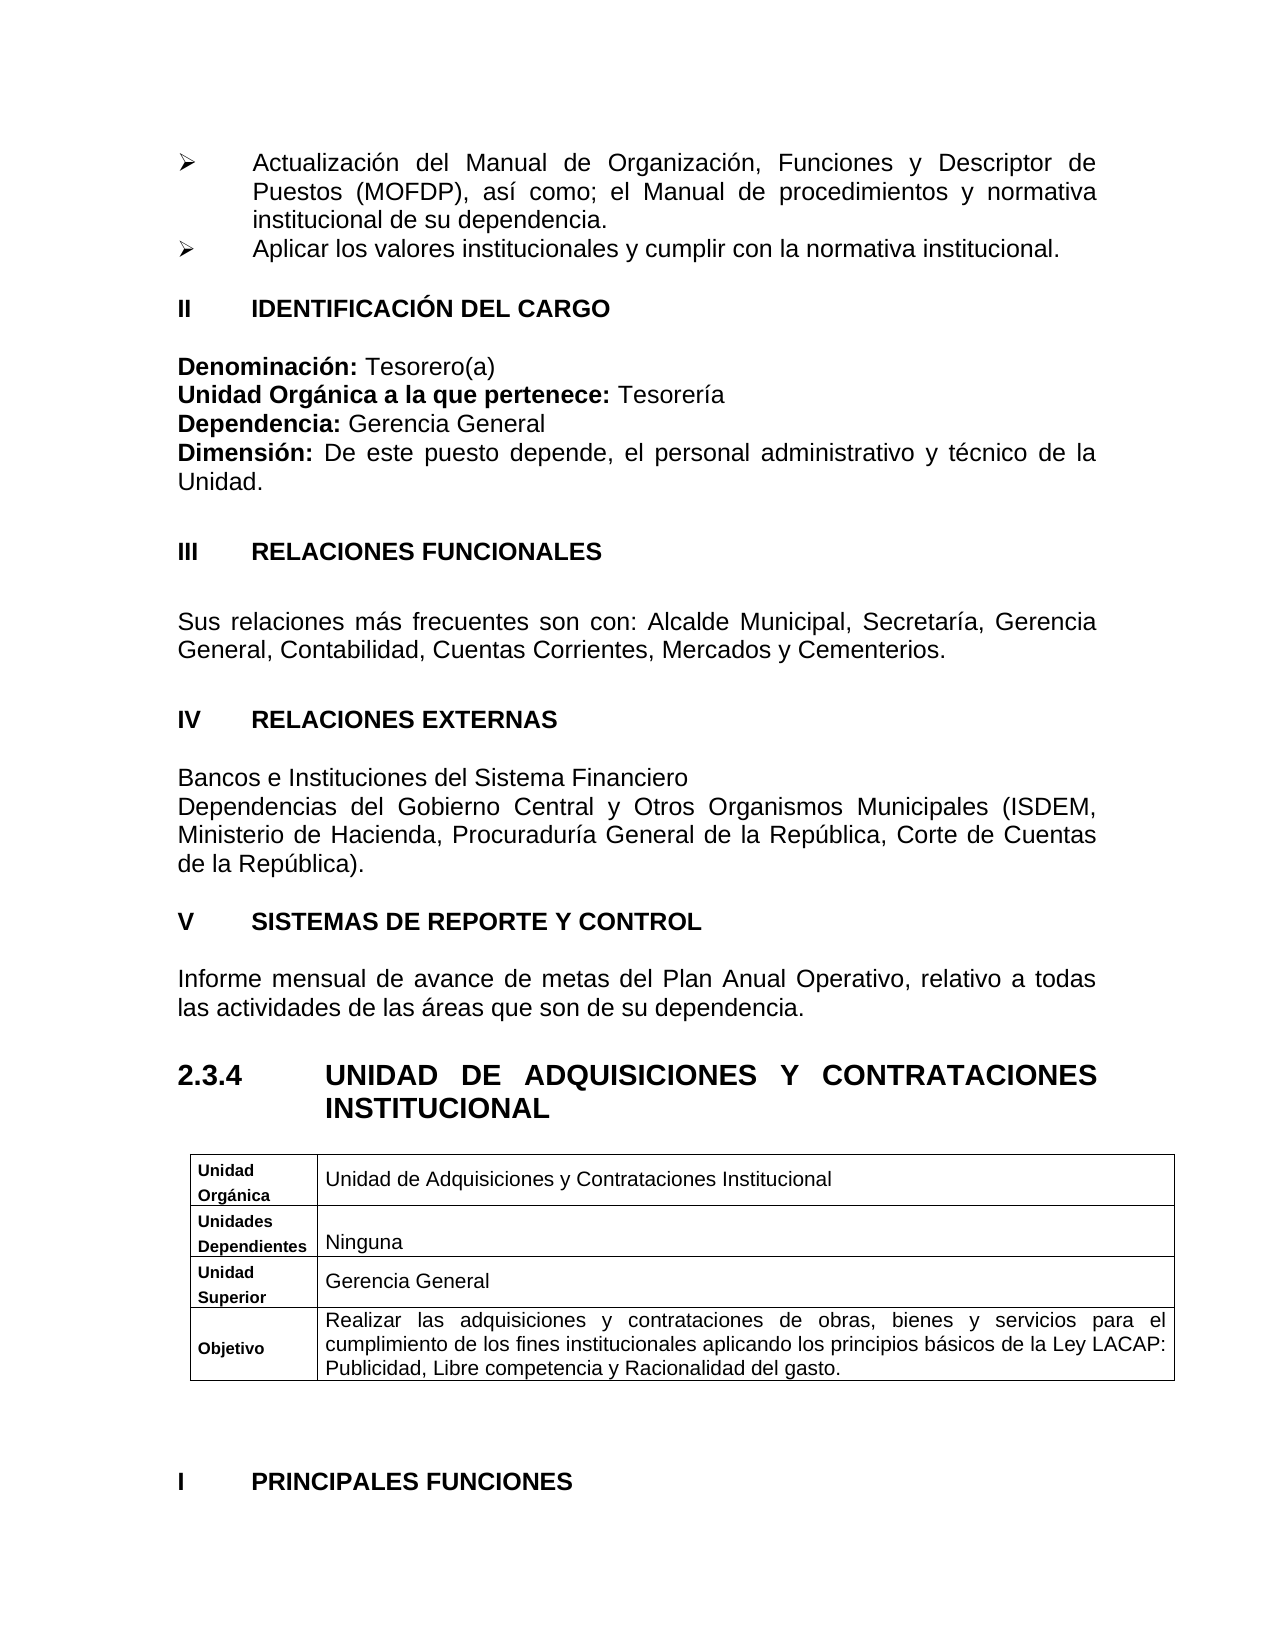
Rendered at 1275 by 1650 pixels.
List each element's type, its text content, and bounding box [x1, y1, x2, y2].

text Sus relaciones más frecuentes son con: Alcalde Municipal, Secretaría, Gerencia General, Contabilidad, Cuentas Corrientes, Mercados y Cementerios. [177, 606, 1098, 664]
table_cell Unidad Superior [191, 1257, 317, 1307]
text II IDENTIFICACIÓN DEL CARGO [177, 294, 1098, 323]
table_cell Realizar las adquisiciones y contrataciones de obras, bienes y servicios para el cumplimiento de los fines institucionales aplicando los principios básicos de la Ley LACAP: Publicidad, Libre competencia y Racionalidad del gasto. [318, 1308, 1174, 1380]
table_cell Unidades Dependientes [191, 1206, 317, 1256]
text Informe mensual de avance de metas del Plan Anual Operativo, relativo a todas las actividades de las áreas que son de su dependencia. [177, 964, 1098, 1021]
table_cell Ninguna [318, 1206, 1174, 1256]
text I PRINCIPALES FUNCIONES [177, 1467, 1098, 1496]
text Denominación: Tesorero(a) [177, 351, 1098, 380]
list Actualización del Manual de Organización, Funciones y Descriptor de Puestos (MOFDP), así como; el Manual de procedimientos y normativa institucional de su dependencia. [177, 148, 1098, 234]
text III RELACIONES FUNCIONALES [177, 536, 1098, 565]
list Aplicar los valores institucionales y cumplir con la normativa institucional. [177, 234, 1098, 263]
subtitle 2.3.4 UNIDAD DE ADQUISICIONES Y CONTRATACIONES INSTITUCIONAL [177, 1058, 1098, 1125]
text IV RELACIONES EXTERNAS [177, 705, 1098, 734]
text Unidad Orgánica a la que pertenece: Tesorería [177, 380, 1098, 409]
table_cell Objetivo [191, 1308, 317, 1380]
text Dimensión: De este puesto depende, el personal administrativo y técnico de la Unidad. [177, 438, 1098, 495]
text Dependencia: Gerencia General [177, 409, 1098, 438]
table_header Unidad Orgánica [191, 1155, 317, 1205]
text V SISTEMAS DE REPORTE Y CONTROL [177, 906, 1098, 935]
text Bancos e Instituciones del Sistema Financiero [177, 763, 1098, 791]
text Dependencias del Gobierno Central y Otros Organismos Municipales (ISDEM, Ministerio de Hacienda, Procuraduría General de la República, Corte de Cuentas de la República). [177, 791, 1098, 878]
table_header Unidad de Adquisiciones y Contrataciones Institucional [318, 1155, 1174, 1205]
table_cell Gerencia General [318, 1257, 1174, 1307]
